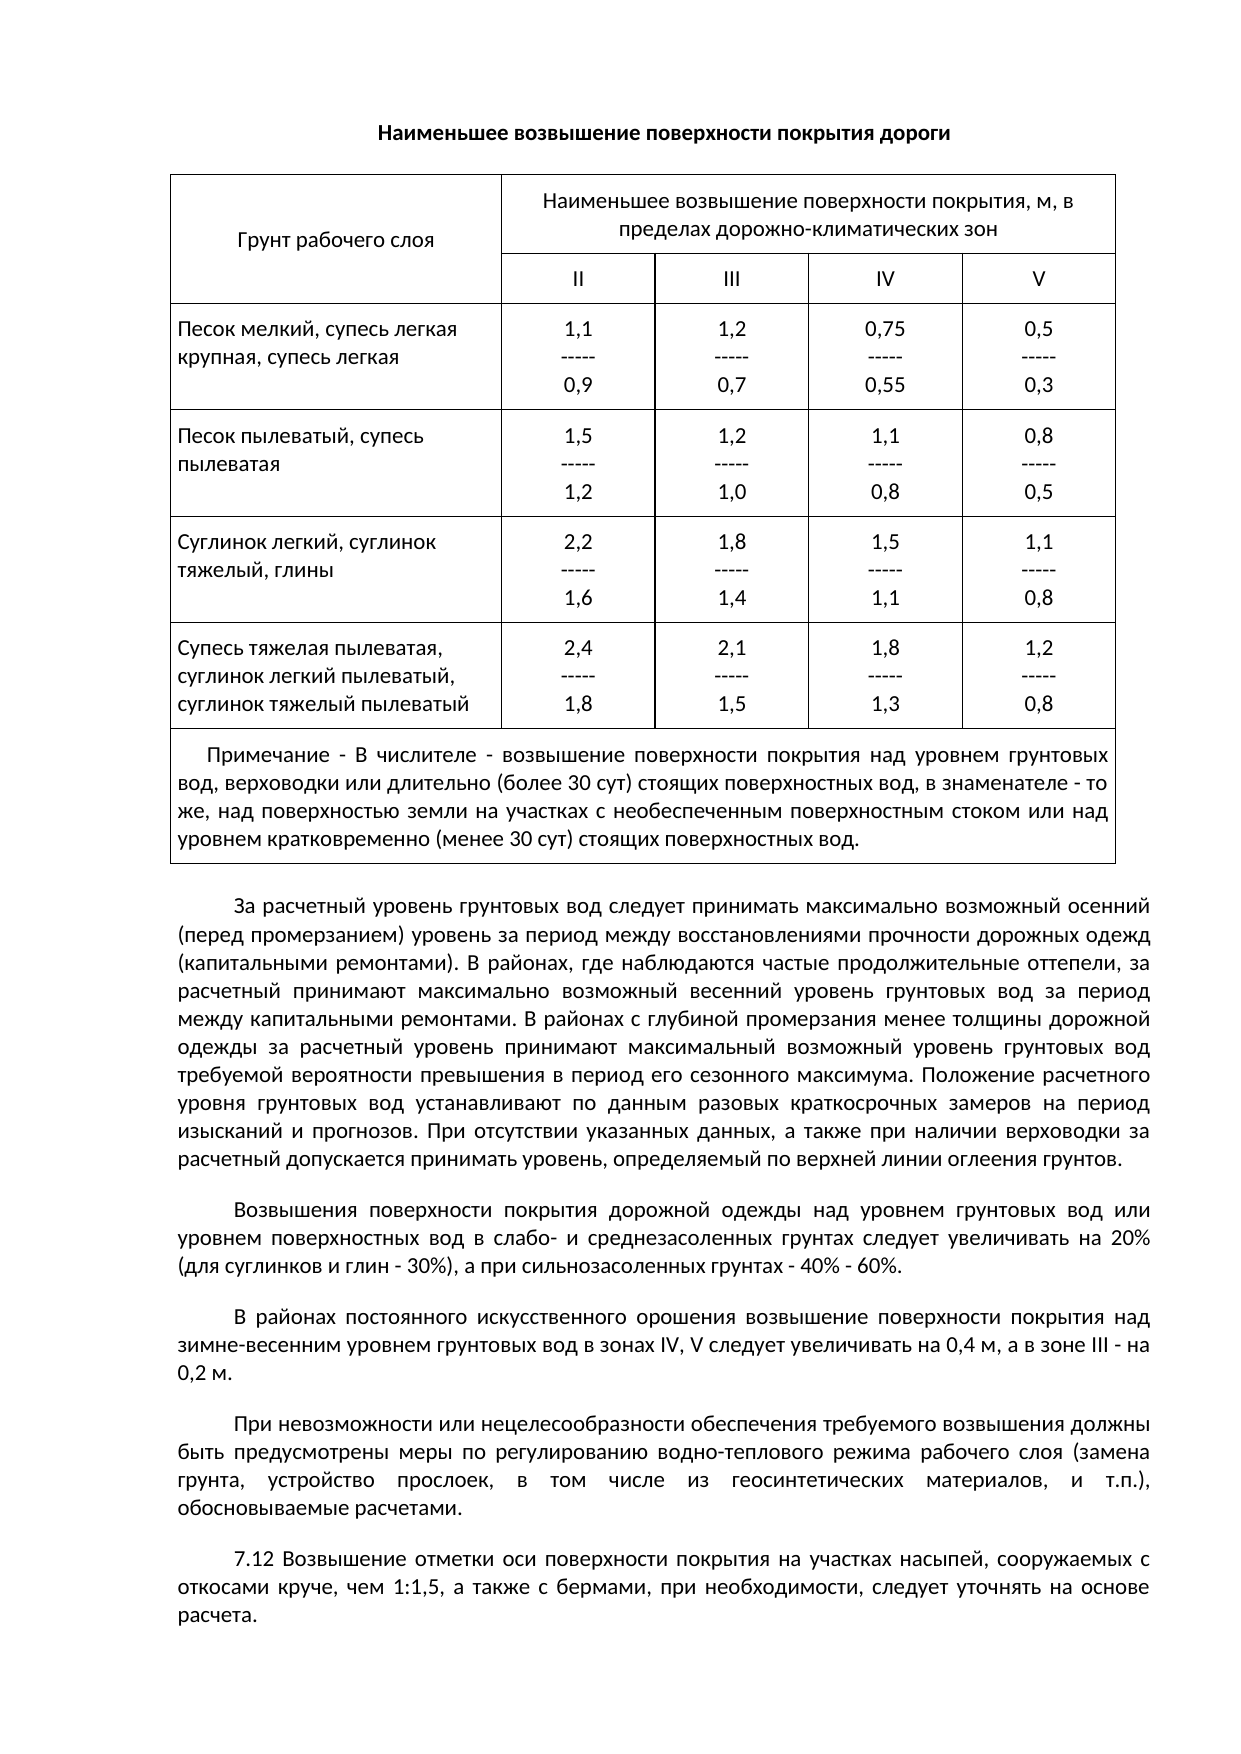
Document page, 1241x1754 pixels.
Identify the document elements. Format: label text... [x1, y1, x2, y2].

text В районах постоянного искусственного орошения возвышение поверхности покрытия над зимне-весенним уровнем грунтовых вод в зонах IV, V следует увеличивать на 0,4 м, а в зоне III - на 0,2 м. [177, 1302, 1152, 1386]
table_cell Песок пылеватый, супесь пылеватая [171, 410, 501, 516]
text 7.12 Возвышение отметки оси поверхности покрытия на участках насыпей, сооружаемых с откосами круче, чем 1:1,5, а также с бермами, при необходимости, следует уточнять на основе расчета. [177, 1544, 1152, 1628]
table_cell 1,5 ----- 1,2 [502, 410, 654, 516]
table_cell III [656, 254, 808, 303]
table_cell 0,75 ----- 0,55 [809, 304, 962, 409]
text Возвышения поверхности покрытия дорожной одежды над уровнем грунтовых вод или уровнем поверхностных вод в слабо- и среднезасоленных грунтах следует увеличивать на 20% (для суглинков и глин - 30%), а при сильнозасоленных грунтах - 40% - 60%. [177, 1195, 1152, 1279]
table_cell II [502, 254, 654, 303]
table_cell V [963, 254, 1115, 303]
table_cell 1,1 ----- 0,9 [502, 304, 654, 409]
table_cell 1,2 ----- 0,7 [656, 304, 808, 409]
table_cell 1,2 ----- 0,8 [963, 623, 1115, 728]
table_cell Суглинок легкий, суглинок тяжелый, глины [171, 517, 501, 622]
table_cell 1,1 ----- 0,8 [809, 410, 962, 516]
table_cell 1,8 ----- 1,4 [656, 517, 808, 622]
table_cell 1,8 ----- 1,3 [809, 623, 962, 728]
table_cell IV [809, 254, 962, 303]
table_cell Примечание - В числителе - возвышение поверхности покрытия над уровнем грунтовых вод, верховодки или длительно (более 30 сут) стоящих поверхностных вод, в знаменателе - то же, над поверхностью земли на участках с необеспеченным поверхностным стоком или над уровнем кратковременно (менее 30 сут) стоящих поверхностных вод. [171, 729, 1115, 863]
table_cell 2,1 ----- 1,5 [656, 623, 808, 728]
table_cell 2,4 ----- 1,8 [502, 623, 654, 728]
table_cell 1,5 ----- 1,1 [809, 517, 962, 622]
table_cell 1,1 ----- 0,8 [963, 517, 1115, 622]
table_cell Супесь тяжелая пылеватая, суглинок легкий пылеватый, суглинок тяжелый пылеватый [171, 623, 501, 728]
table_cell 2,2 ----- 1,6 [502, 517, 654, 622]
text При невозможности или нецелесообразности обеспечения требуемого возвышения должны быть предусмотрены меры по регулированию водно-теплового режима рабочего слоя (замена грунта, устройство прослоек, в том числе из геосинтетических материалов, и т.п.), обосновываемые расчетами. [177, 1409, 1152, 1521]
table_cell 0,5 ----- 0,3 [963, 304, 1115, 409]
text Наименьшее возвышение поверхности покрытия дороги [177, 118, 1152, 146]
table_header Наименьшее возвышение поверхности покрытия, м, в пределах дорожно-климатических зон [502, 175, 1115, 252]
table_cell 0,8 ----- 0,5 [963, 410, 1115, 516]
table_header Грунт рабочего слоя [171, 175, 501, 303]
table_cell 1,2 ----- 1,0 [656, 410, 808, 516]
table_cell Песок мелкий, супесь легкая крупная, супесь легкая [171, 304, 501, 409]
text За расчетный уровень грунтовых вод следует принимать максимально возможный осенний (перед промерзанием) уровень за период между восстановлениями прочности дорожных одежд (капитальными ремонтами). В районах, где наблюдаются частые продолжительные оттепели, за расчетный принимают максимально возможный весенний уровень грунтовых вод за период между капитальными ремонтами. В районах с глубиной промерзания менее толщины дорожной одежды за расчетный уровень принимают максимальный возможный уровень грунтовых вод требуемой вероятности превышения в период его сезонного максимума. Положение расчетного уровня грунтовых вод устанавливают по данным разовых краткосрочных замеров на период изысканий и прогнозов. При отсутствии указанных данных, а также при наличии верховодки за расчетный допускается принимать уровень, определяемый по верхней линии оглеения грунтов. [177, 892, 1152, 1172]
